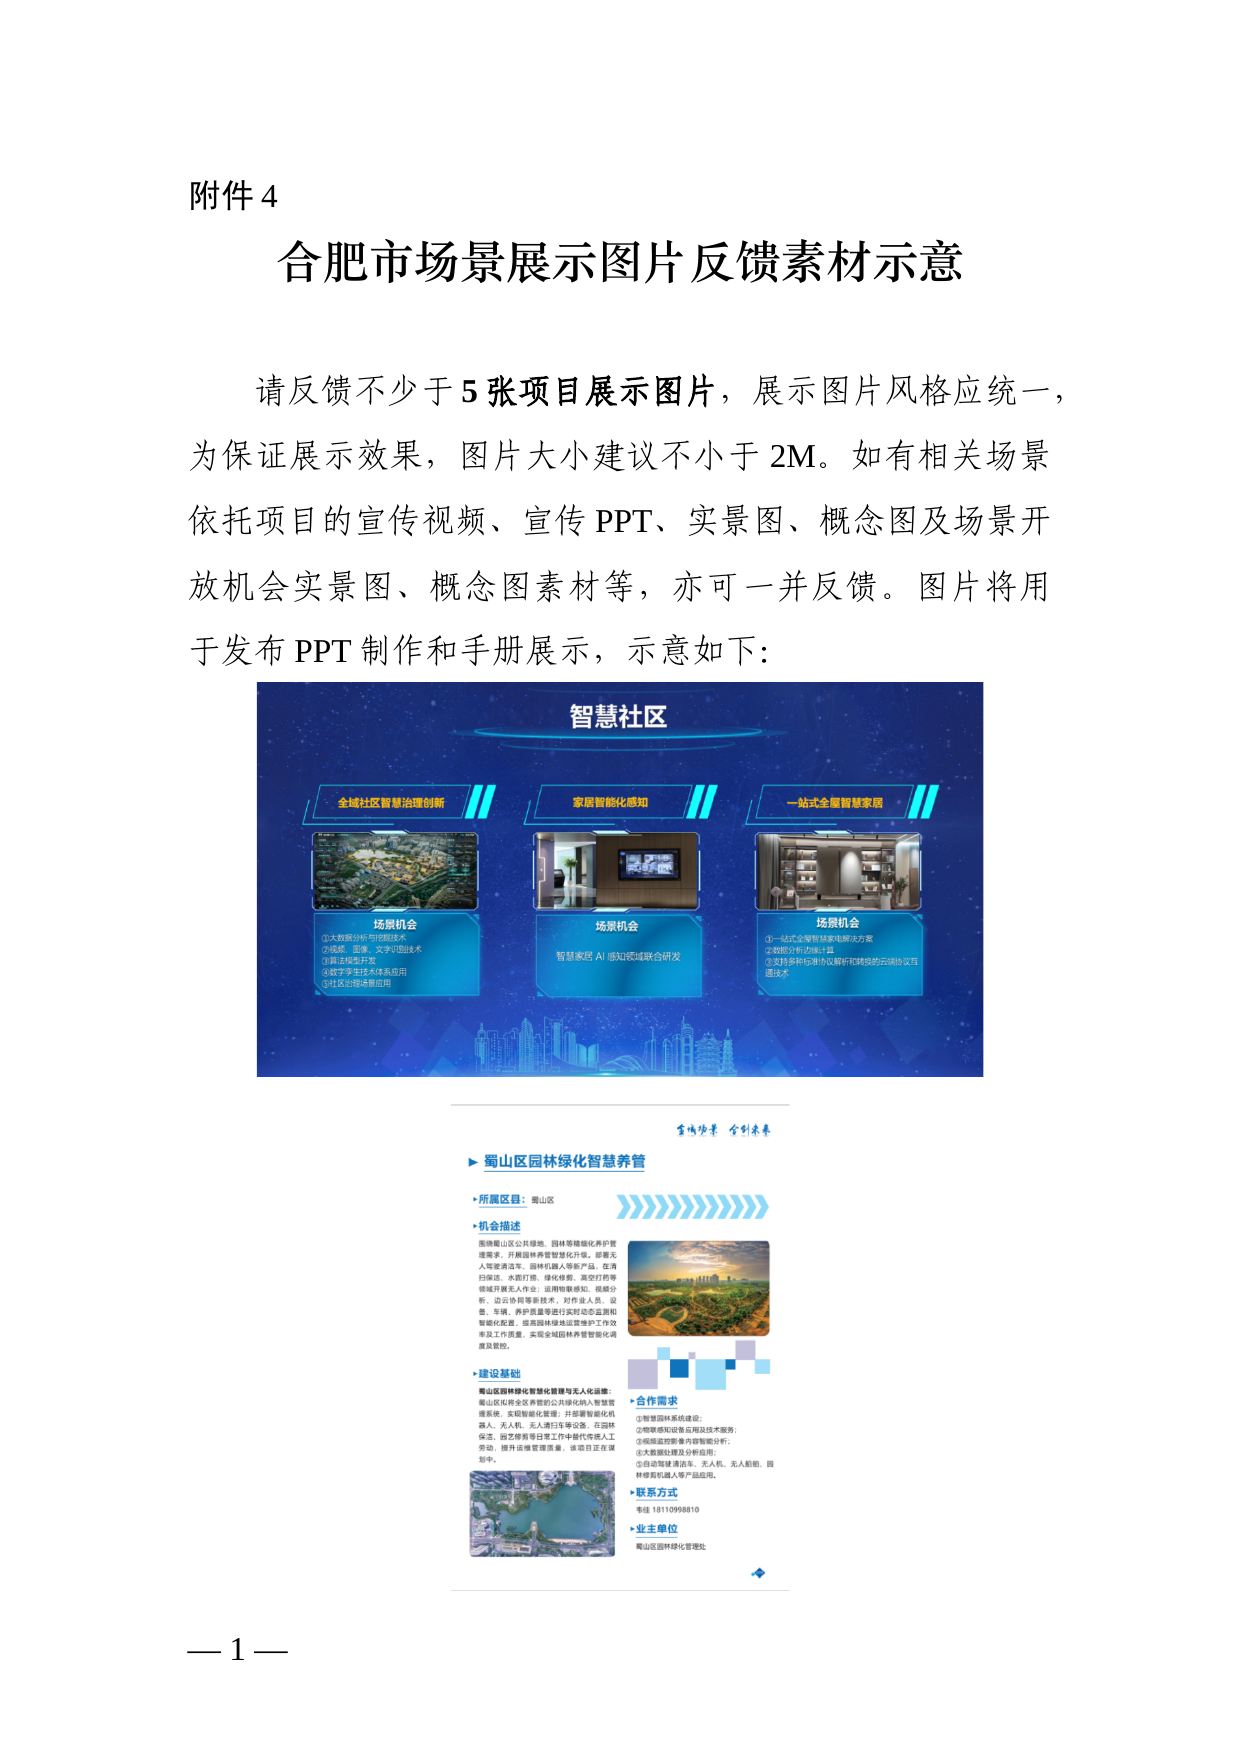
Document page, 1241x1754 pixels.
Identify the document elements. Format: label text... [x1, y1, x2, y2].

text 附件4 [187, 162, 1053, 227]
text 合肥市场景展示图片反馈素材示意 [187, 227, 1053, 292]
text 请反馈不少于5张项目展示图片，展示图片风格应统一，为保证展示效果，图片大小建议不小于2M。如有相关场景依托项目的宣传视频、宣传PPT、实景图、概念图及场景开放机会实景图、概念图素材等，亦可一并反馈。图片将用于发布PPT制作和手册展示，示意如下： [187, 357, 1053, 682]
picture [450, 1104, 790, 1591]
picture [256, 682, 984, 1077]
